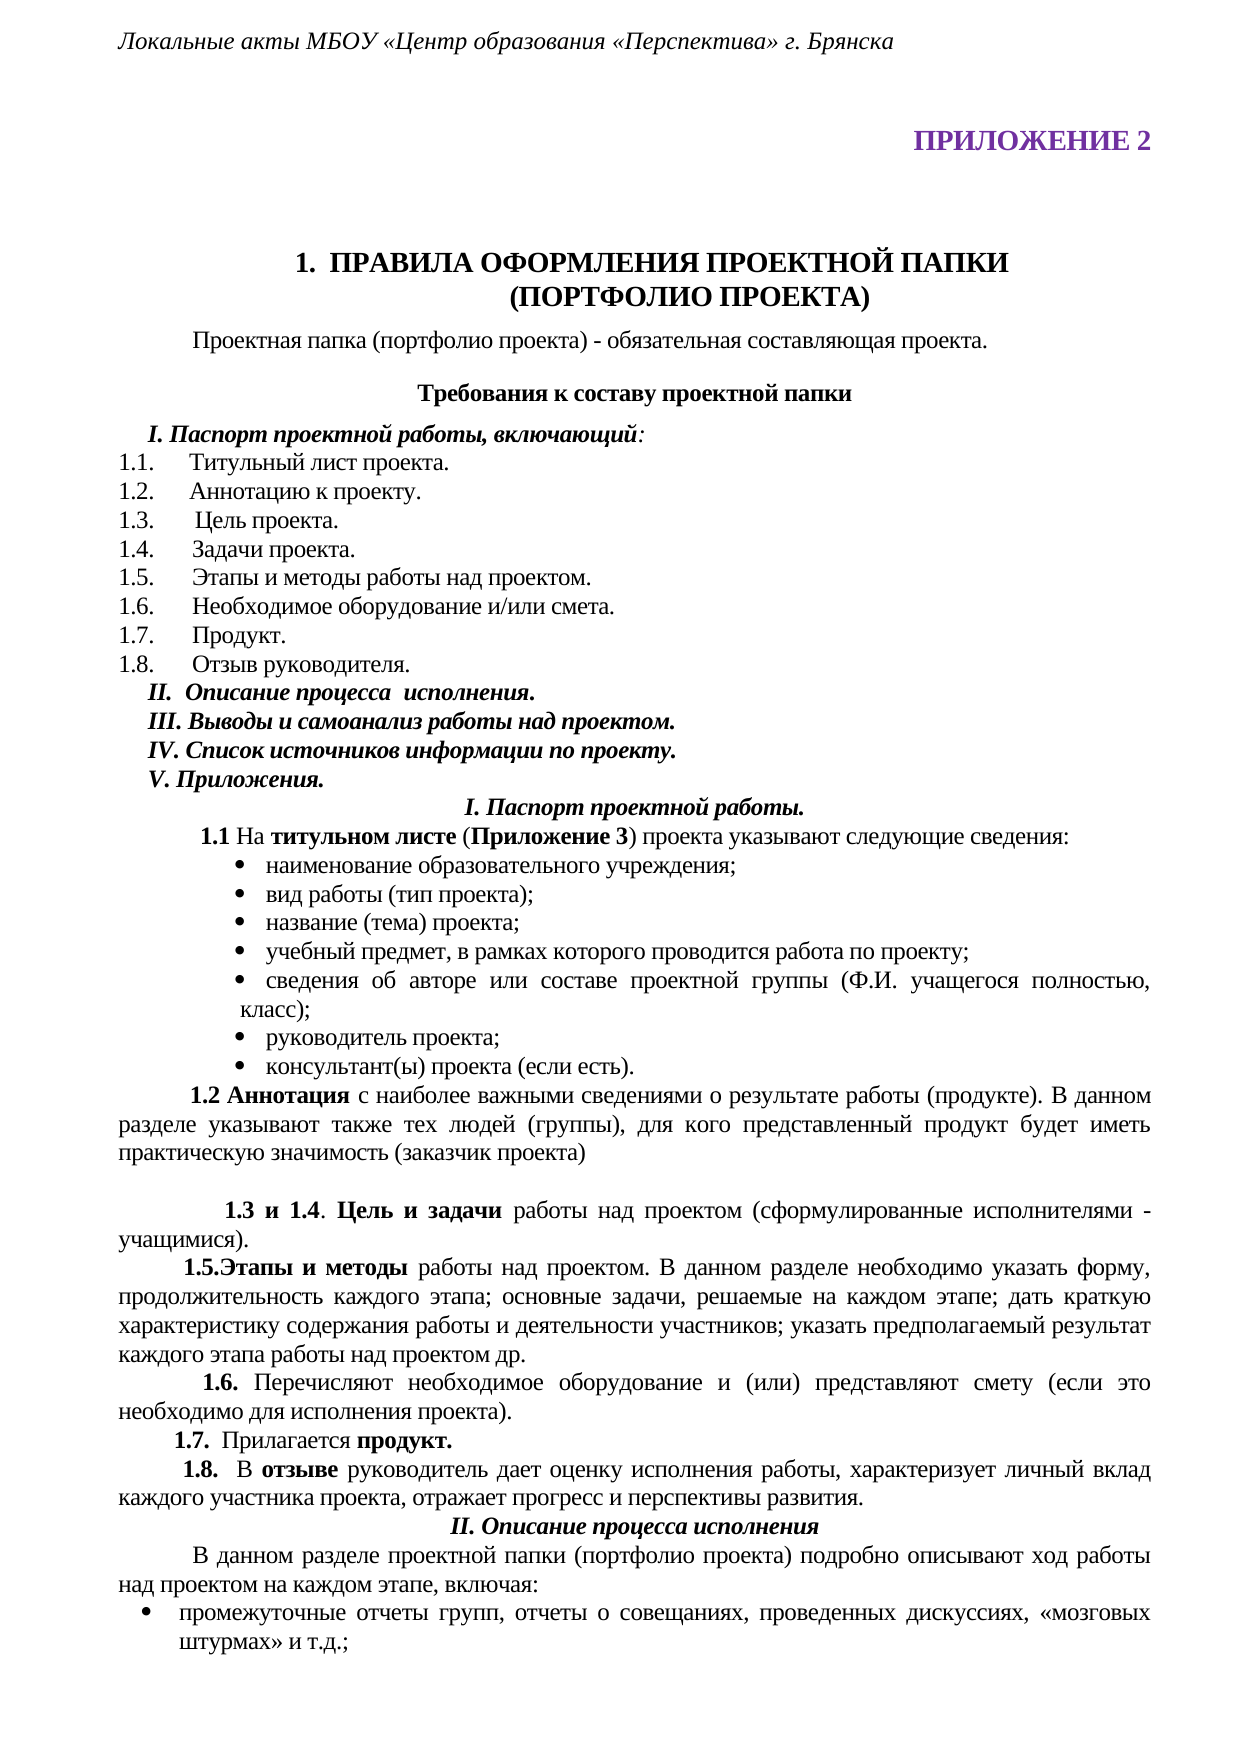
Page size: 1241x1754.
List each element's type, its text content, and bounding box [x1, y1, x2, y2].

text 1.1. Титульный лист проекта. [118, 447, 1152, 476]
text ПРИЛОЖЕНИЕ 2 [155, 123, 1152, 156]
text I. Паспорт проектной работы, включающий: [148, 419, 1152, 447]
text 1. ПРАВИЛА ОФОРМЛЕНИЯ ПРОЕКТНОЙ ПАПКИ [143, 245, 1152, 279]
text III. Выводы и самоанализ работы над проектом. [148, 706, 1152, 735]
text Требования к составу проектной папки [118, 378, 1152, 407]
list консультант(ы) проекта (если есть). [235, 1051, 1152, 1080]
list промежуточные отчеты групп, отчеты о совещаниях, проведенных дискуссиях, «мозговых штурмах» и т.д.; [142, 1597, 1152, 1655]
text 1.8. В отзыве руководитель дает оценку исполнения работы, характеризует личный вклад каждого участника проекта, отражает прогресс и перспективы развития. [118, 1454, 1152, 1511]
text 1.1 На титульном листе (Приложение 3) проекта указывают следующие сведения: [118, 821, 1152, 850]
list руководитель проекта; [235, 1022, 1152, 1051]
text 1.3. Цель проекта. [118, 505, 1152, 534]
text II. Описание процесса исполнения [118, 1511, 1152, 1540]
text 1.6. Перечисляют необходимое оборудование и (или) представляют смету (если это необходимо для исполнения проекта). [118, 1367, 1152, 1425]
text 1.3 и 1.4. Цель и задачи работы над проектом (сформулированные исполнителями - учащимися). [118, 1195, 1152, 1252]
list учебный предмет, в рамках которого проводится работа по проекту; [235, 936, 1152, 965]
text I. Паспорт проектной работы. [118, 792, 1152, 821]
text 1.5.Этапы и методы работы над проектом. В данном разделе необходимо указать форму, продолжительность каждого этапа; основные задачи, решаемые на каждом этапе; дать краткую характеристику содержания работы и деятельности участников; указать предполагаемый результат каждого этапа работы над проектом др. [118, 1252, 1152, 1367]
list Задачи проекта. [118, 534, 1152, 562]
list название (тема) проекта; [235, 907, 1152, 936]
text (ПОРТФОЛИО ПРОЕКТА) [118, 279, 1152, 312]
list Необходимое оборудование и/или смета. [118, 591, 1152, 620]
text 1.2 Аннотация с наиболее важными сведениями о результате работы (продукте). В данном разделе указывают также тех людей (группы), для кого представленный продукт будет иметь практическую значимость (заказчик проекта) [118, 1080, 1152, 1166]
list наименование образовательного учреждения; [235, 850, 1152, 879]
list Отзыв руководителя. [118, 649, 1152, 677]
text IV. Список источников информации по проекту. [148, 735, 1152, 764]
list Продукт. [118, 620, 1152, 649]
text 1.2. Аннотацию к проекту. [118, 476, 1152, 505]
text V. Приложения. [148, 764, 1152, 792]
list сведения об авторе или составе проектной группы (Ф.И. учащегося полностью, класс); [235, 965, 1152, 1022]
list вид работы (тип проекта); [235, 879, 1152, 907]
text В данном разделе проектной папки (портфолио проекта) подробно описывают ход работы над проектом на каждом этапе, включая: [118, 1540, 1152, 1597]
list Этапы и методы работы над проектом. [118, 562, 1152, 591]
text II. Описание процесса исполнения. [148, 677, 1152, 706]
text 1.7. Прилагается продукт. [118, 1425, 1152, 1454]
text Проектная папка (портфолио проекта) - обязательная составляющая проекта. [118, 325, 1152, 353]
